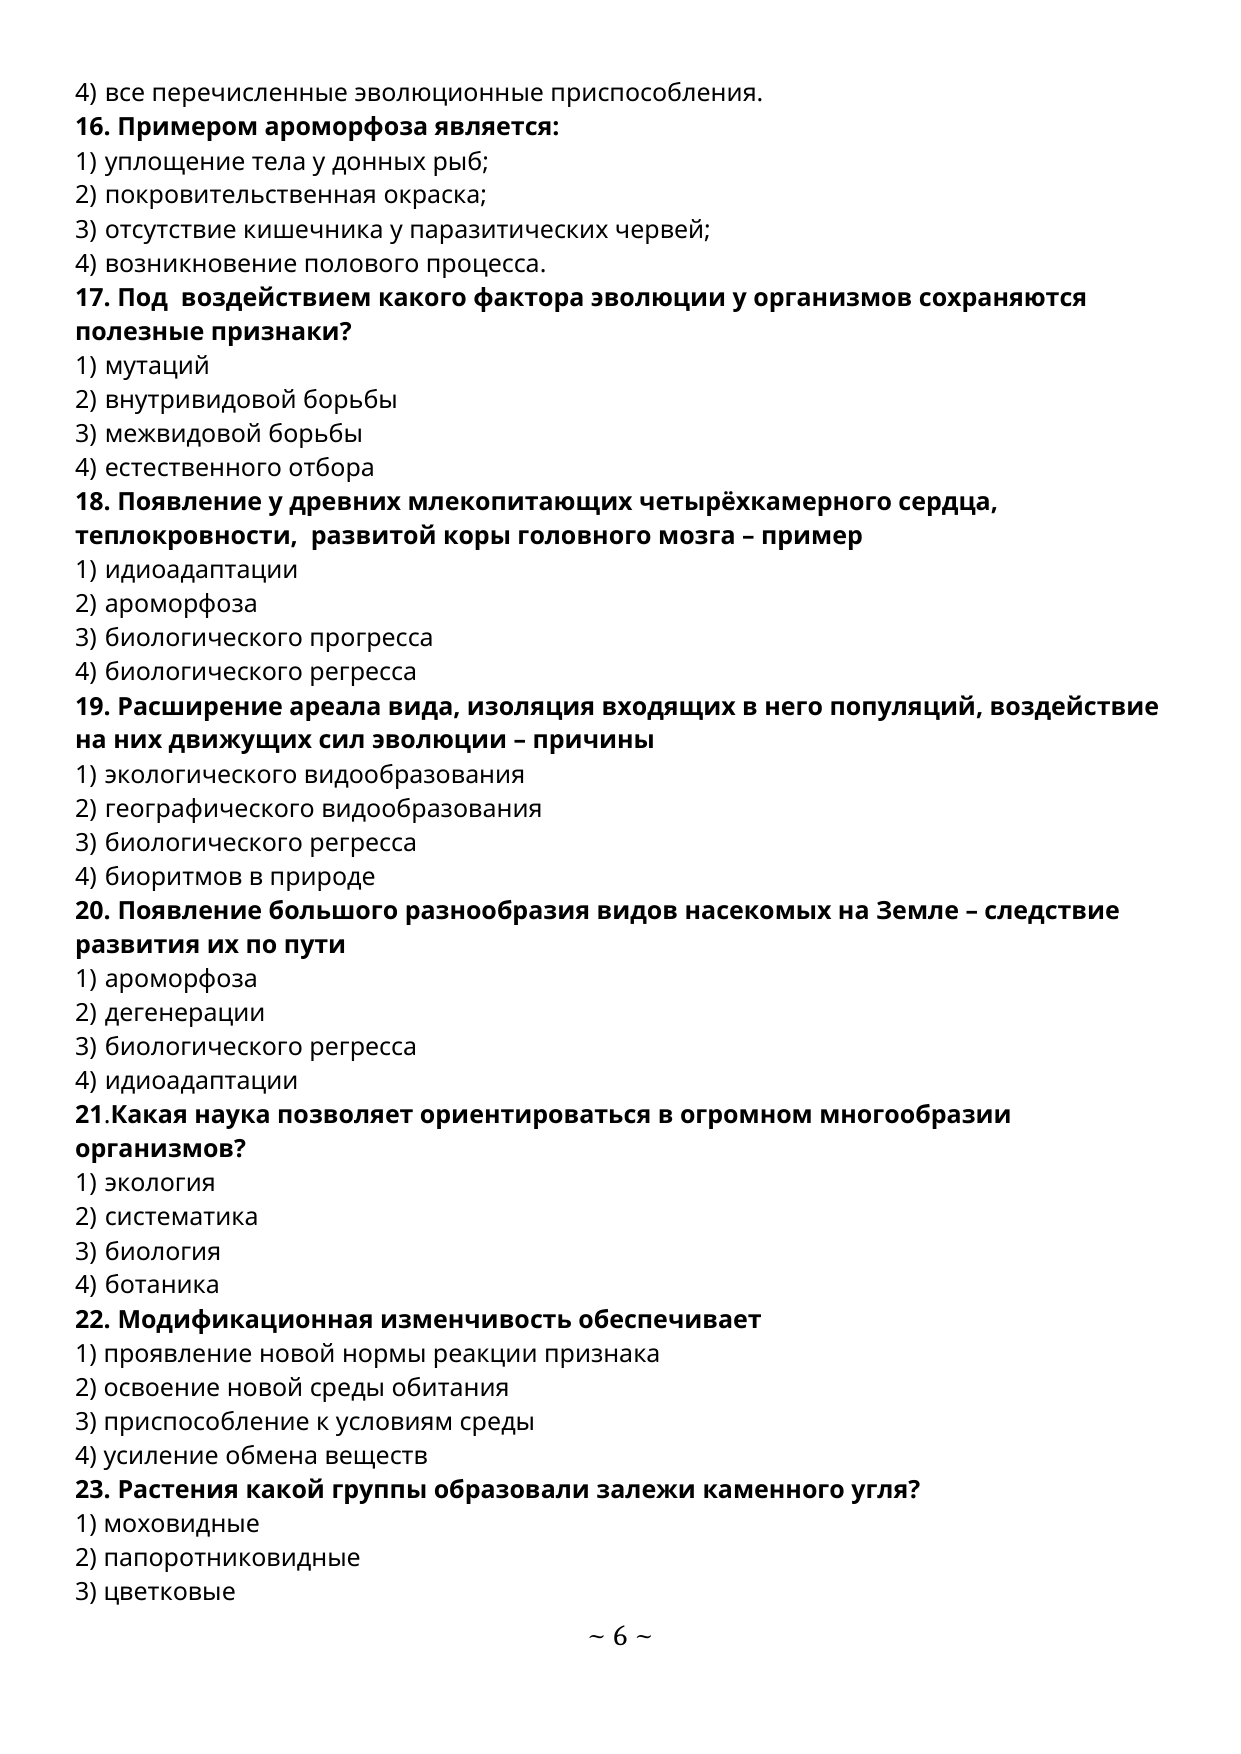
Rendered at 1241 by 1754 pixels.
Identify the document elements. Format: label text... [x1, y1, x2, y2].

text 19. Расширение ареала вида, изоляция входящих в него популяций, воздействие на них движущих сил эволюции – причины [75, 688, 1165, 756]
list биологического регресса [75, 1029, 1165, 1063]
text 16. Примером ароморфоза является: [75, 109, 1165, 143]
list все перечисленные эволюционные приспособления. [75, 75, 1165, 109]
list биологического прогресса [75, 620, 1165, 654]
text 4) усиление обмена веществ [75, 1437, 1165, 1472]
text 3) приспособление к условиям среды [75, 1403, 1165, 1437]
text 1) моховидные [75, 1506, 1165, 1540]
text 2) освоение новой среды обитания [75, 1369, 1165, 1403]
list экология [75, 1165, 1165, 1199]
list систематика [75, 1199, 1165, 1233]
list биологического регресса [75, 654, 1165, 688]
list географического видообразования [75, 790, 1165, 824]
text 21.Какая наука позволяет ориентироваться в огромном многообразии организмов? [75, 1097, 1165, 1165]
text 20. Появление большого разнообразия видов насекомых на Земле – следствие развития их по пути [75, 892, 1165, 961]
text 2) папоротниковидные [75, 1540, 1165, 1574]
list уплощение тела у донных рыб; [75, 143, 1165, 177]
list покровительственная окраска; [75, 177, 1165, 211]
list дегенерации [75, 995, 1165, 1029]
list экологического видообразования [75, 756, 1165, 790]
text 22. Модификационная изменчивость обеспечивает [75, 1301, 1165, 1335]
list возникновение полового процесса. [75, 245, 1165, 279]
list межвидовой борьбы [75, 416, 1165, 450]
list биологического регресса [75, 824, 1165, 858]
list ароморфоза [75, 586, 1165, 620]
list идиоадаптации [75, 552, 1165, 586]
list идиоадаптации [75, 1063, 1165, 1097]
list биология [75, 1233, 1165, 1267]
text 18. Появление у древних млекопитающих четырёхкамерного сердца, теплокровности, развитой коры головного мозга – пример [75, 484, 1165, 552]
list ботаника [75, 1267, 1165, 1301]
list ароморфоза [75, 961, 1165, 995]
list биоритмов в природе [75, 858, 1165, 892]
list внутривидовой борьбы [75, 382, 1165, 416]
text 23. Растения какой группы образовали залежи каменного угля? [75, 1472, 1165, 1506]
list отсутствие кишечника у паразитических червей; [75, 211, 1165, 245]
text 17. Под воздействием какого фактора эволюции у организмов сохраняются полезные признаки? [75, 279, 1165, 347]
list естественного отбора [75, 450, 1165, 484]
text 3) цветковые [75, 1574, 1165, 1608]
list мутаций [75, 347, 1165, 382]
text 1) проявление новой нормы реакции признака [75, 1335, 1165, 1369]
